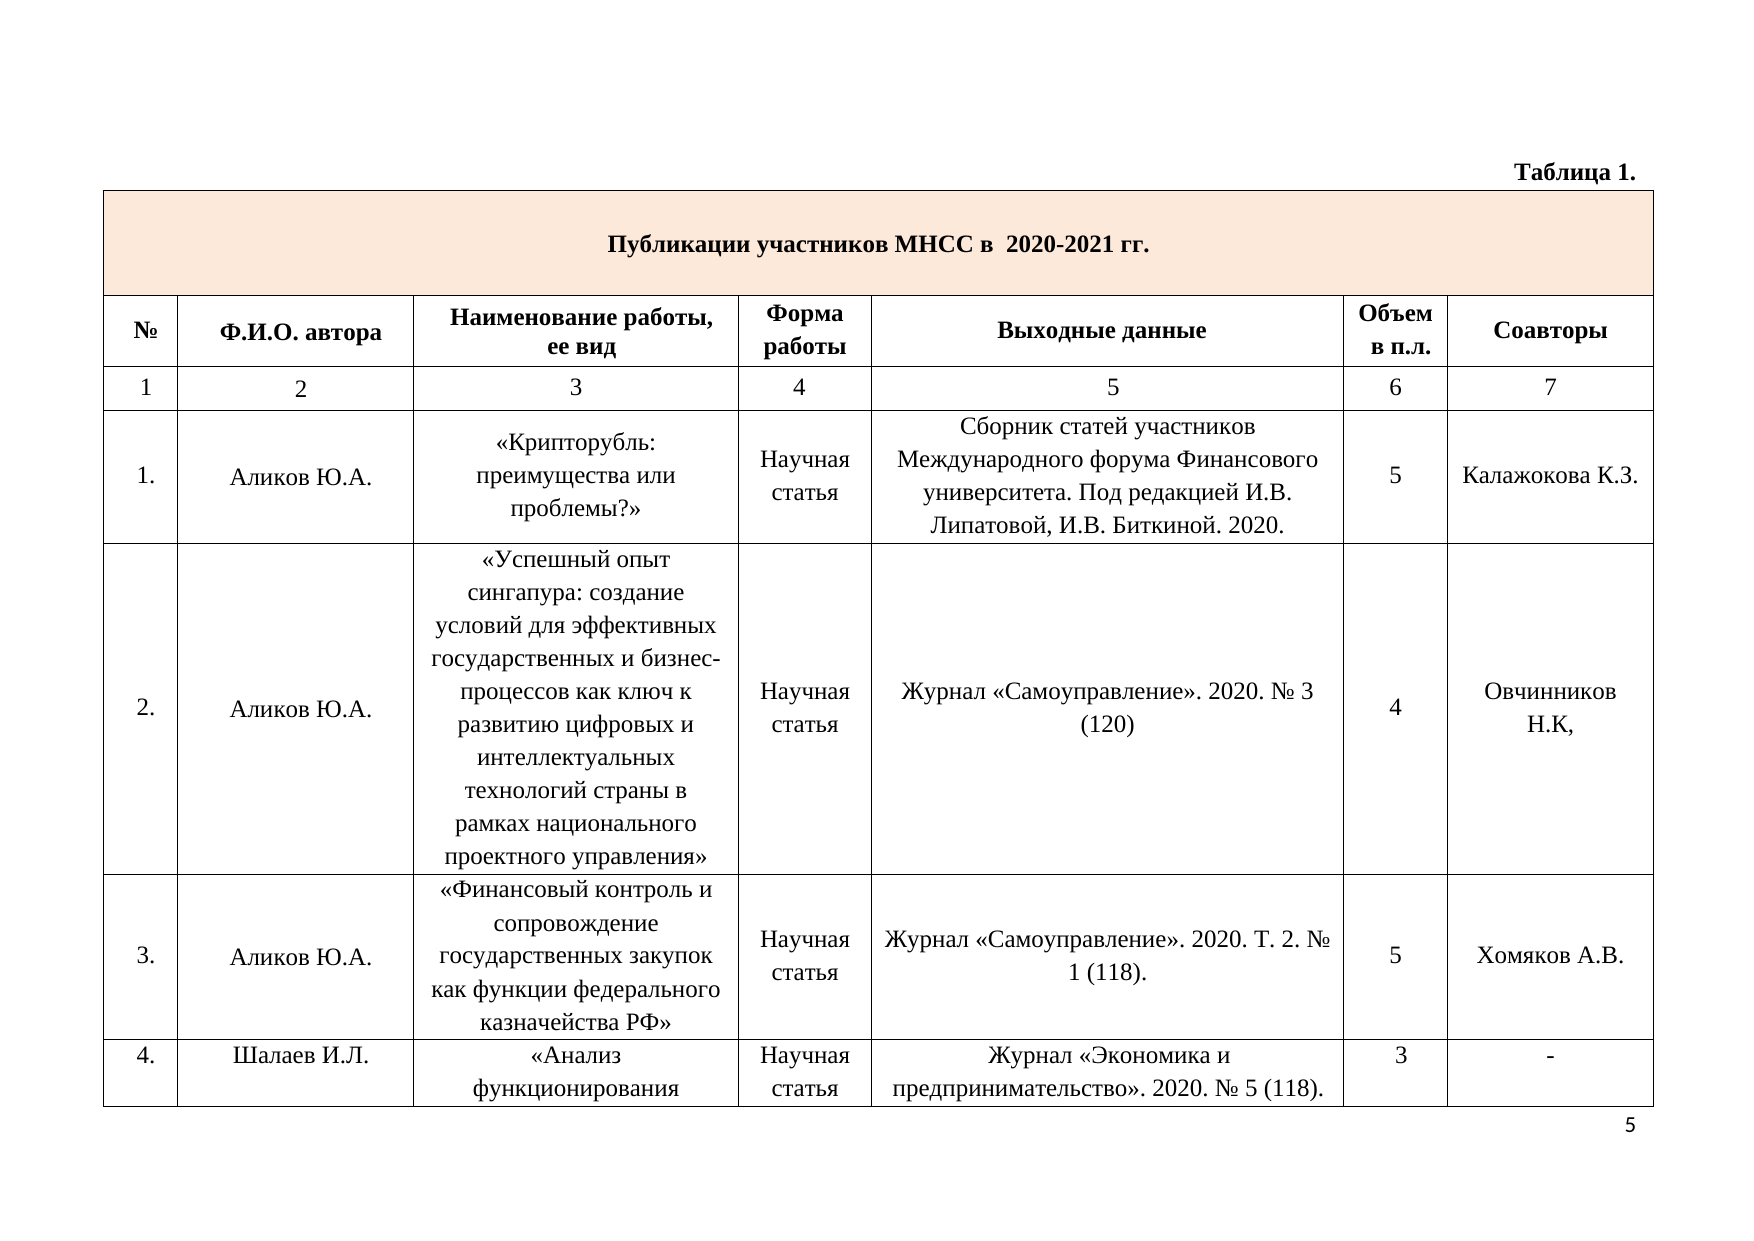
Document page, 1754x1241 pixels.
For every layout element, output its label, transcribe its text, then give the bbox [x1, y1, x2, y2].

table_cell Объем в п.л. [1344, 296, 1447, 366]
table_cell Выходные данные [872, 296, 1343, 366]
text Таблица 1. [118, 157, 1636, 185]
table_cell Овчинников Н.К, [1448, 544, 1653, 873]
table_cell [872, 1040, 1343, 1106]
table_cell «Крипторубль: преимущества или проблемы?» [414, 411, 738, 543]
table_cell Аликов Ю.А. [178, 544, 413, 873]
table_cell Калажокова К.З. [1448, 411, 1653, 543]
table_cell 4. [104, 1040, 177, 1106]
table_cell Наименование работы, ее вид [414, 296, 738, 366]
table_cell 3. [104, 875, 177, 1039]
table_cell Научная статья [739, 544, 871, 873]
table_cell Форма работы [739, 296, 871, 366]
table_cell Шалаев И.Л. [178, 1040, 413, 1106]
table_cell 2 [178, 367, 413, 410]
table_cell 3 [1344, 1040, 1447, 1106]
table_cell Соавторы [1448, 296, 1653, 366]
table_cell 1. [104, 411, 177, 543]
table_cell 4 [739, 367, 871, 410]
table_cell «Успешный опыт сингапура: создание условий для эффективных государственных и бизнес-процессов как ключ к развитию цифровых и интеллектуальных технологий страны в рамках национального проектного управления» [414, 544, 738, 873]
table_cell 2. [104, 544, 177, 873]
table_cell Научная статья [739, 1040, 871, 1106]
table_cell Журнал «Самоуправление». 2020. № 3 (120) [872, 544, 1343, 873]
table_cell Журнал «Самоуправление». 2020. Т. 2. № 1 (118). [872, 875, 1343, 1039]
table_cell 5 [872, 367, 1343, 410]
table_cell № [104, 296, 177, 366]
table_cell Ф.И.О. автора [178, 296, 413, 366]
table_cell 5 [1344, 875, 1447, 1039]
table_cell 5 [1344, 411, 1447, 543]
table_cell Научная статья [739, 875, 871, 1039]
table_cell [414, 1040, 738, 1106]
table_cell 4 [1344, 544, 1447, 873]
table_cell 7 [1448, 367, 1653, 410]
table_cell Аликов Ю.А. [178, 411, 413, 543]
table_cell Научная статья [739, 411, 871, 543]
table_cell 1 [104, 367, 177, 410]
table_cell Хомяков А.В. [1448, 875, 1653, 1039]
table_cell Сборник статей участников Международного форума Финансового университета. Под редакцией И.В. Липатовой, И.В. Биткиной. 2020. [872, 411, 1343, 543]
table_cell 3 [414, 367, 738, 410]
table_cell - [1448, 1040, 1653, 1106]
table_cell «Финансовый контроль и сопровождение государственных закупок как функции федерального казначейства РФ» [414, 875, 738, 1039]
table_header Публикации участников МНСС в 2020-2021 гг. [104, 191, 1653, 295]
table_cell Аликов Ю.А. [178, 875, 413, 1039]
table_cell 6 [1344, 367, 1447, 410]
